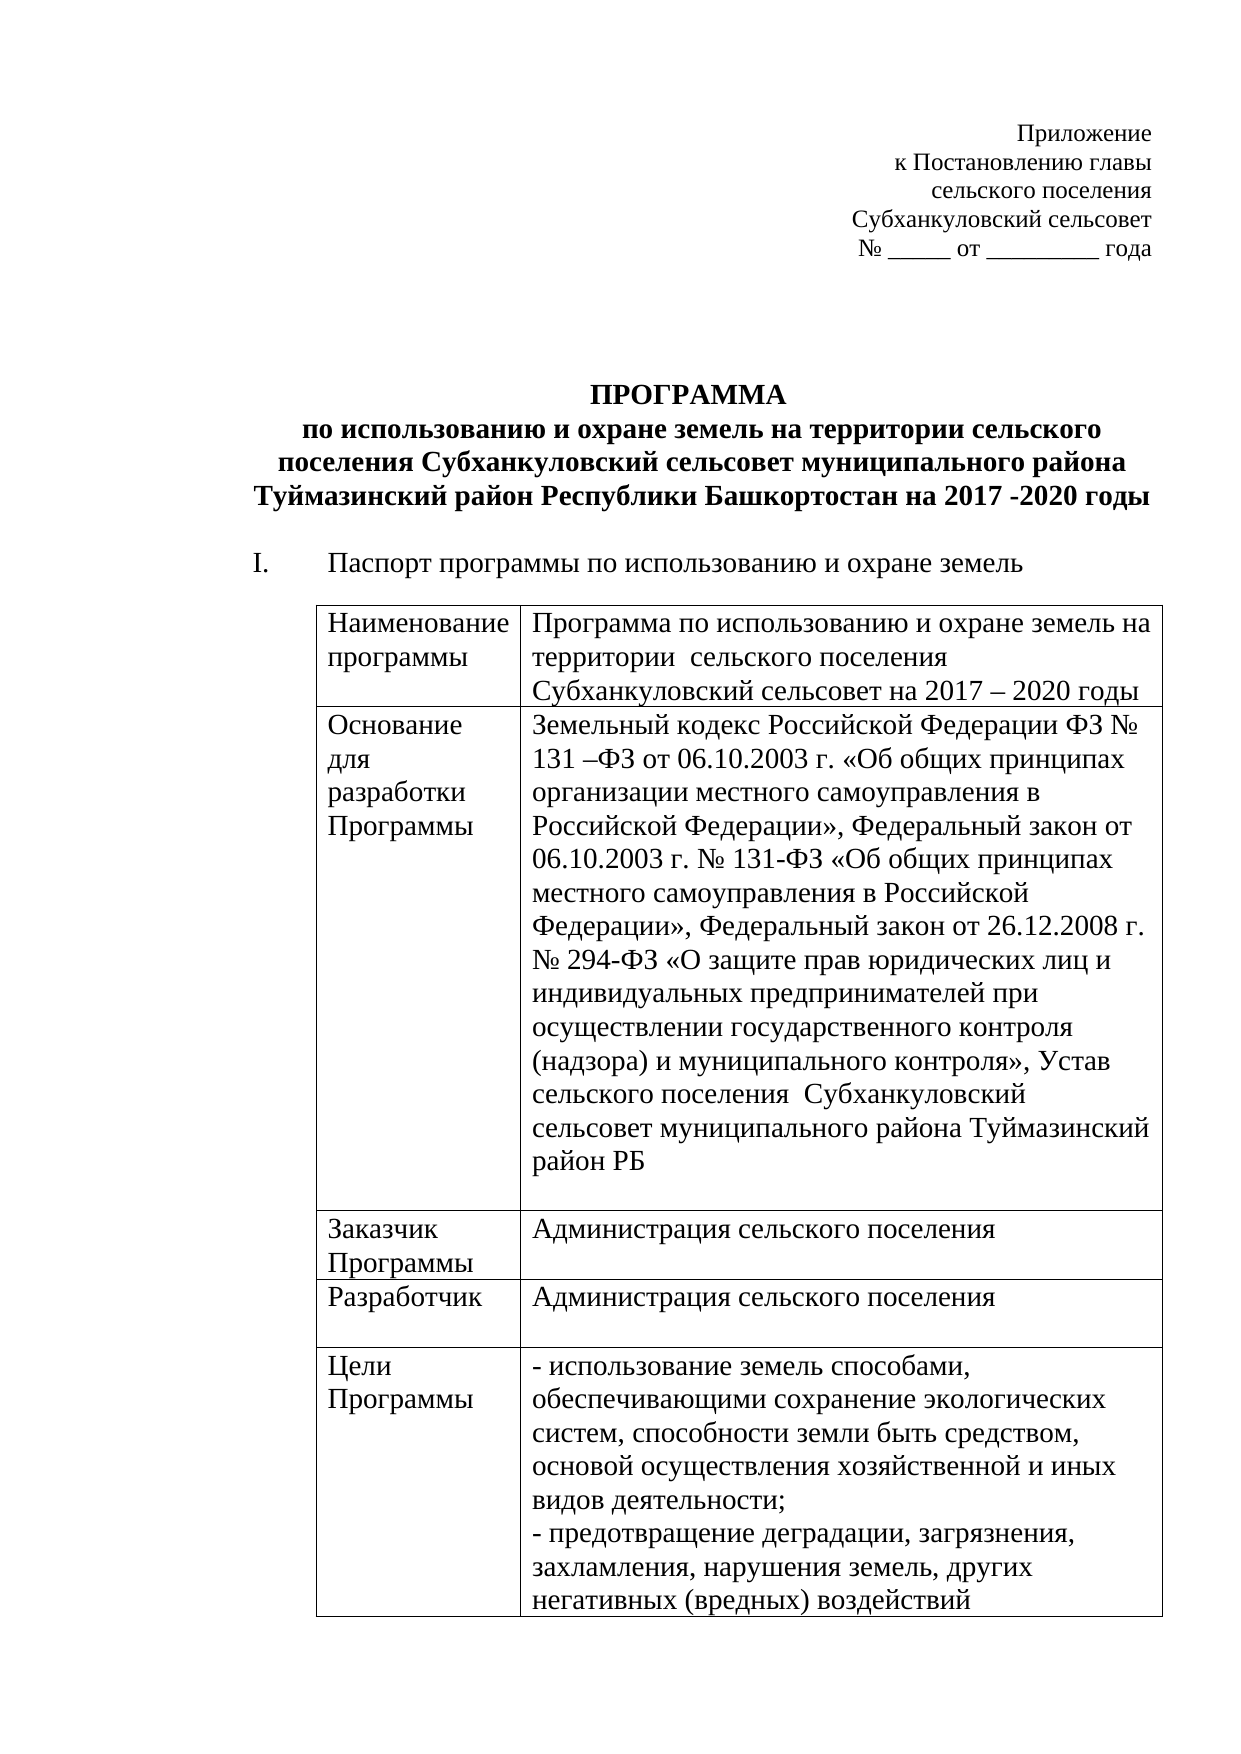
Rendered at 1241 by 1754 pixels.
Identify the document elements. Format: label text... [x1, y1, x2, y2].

text № _____ от _________ года [177, 233, 1152, 262]
table_header Программа по использованию и охране земель на территории сельского поселения Субханкуловский сельсовет на 2017 – 2020 годы [521, 606, 1162, 706]
table_cell Заказчик Программы [317, 1211, 520, 1278]
text Приложение к Постановлению главы [177, 118, 1152, 176]
table_cell Основание для разработки Программы [317, 707, 520, 1210]
table_cell Цели Программы [317, 1348, 520, 1616]
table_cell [521, 1348, 1162, 1616]
table_header Наименование программы [317, 606, 520, 706]
text сельского поселения [177, 176, 1152, 204]
list по использованию и охране земель на территории сельского поселения Субханкуловский сельсовет муниципального района Туймазинский район Республики Башкортостан на 2017 -2020 годы [252, 411, 1152, 512]
table_cell Земельный кодекс Российской Федерации ФЗ № 131 –ФЗ от 06.10.2003 г. «Об общих принципах организации местного самоуправления в Российской Федерации», Федеральный закон от 06.10.2003 г. № 131-ФЗ «Об общих принципах местного самоуправления в Российской Федерации», Федеральный закон от 26.12.2008 г. № 294-ФЗ «О защите прав юридических лиц и индивидуальных предпринимателей при осуществлении государственного контроля (надзора) и муниципального контроля», Устав сельского поселения Субханкуловский сельсовет муниципального района Туймазинский район РБ [521, 707, 1162, 1210]
table_cell Разработчик [317, 1280, 520, 1347]
text Субханкуловский сельсовет [177, 204, 1152, 233]
list ПРОГРАММА [177, 377, 1152, 411]
table_cell Администрация сельского поселения [521, 1211, 1162, 1278]
list Паспорт программы по использованию и охране земель [252, 545, 1152, 579]
table_cell Администрация сельского поселения [521, 1280, 1162, 1347]
